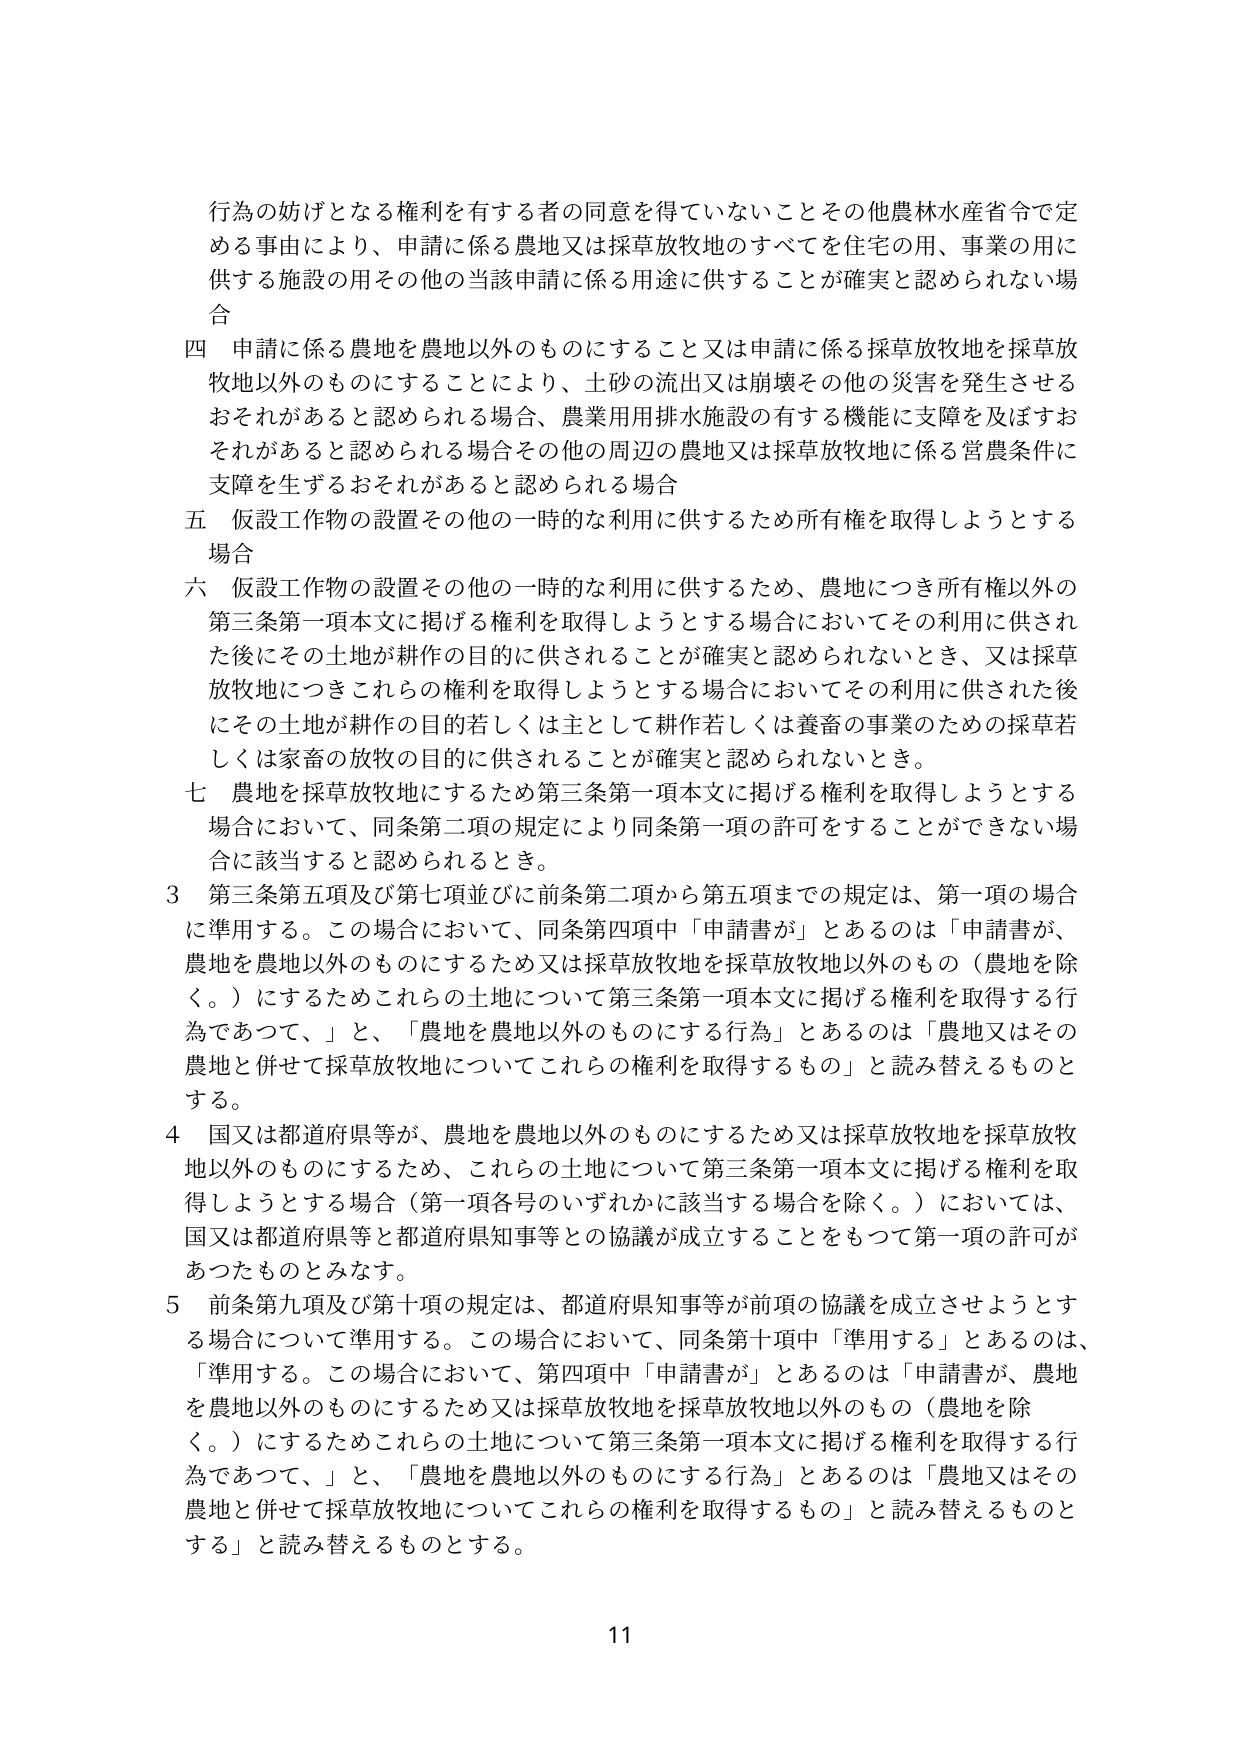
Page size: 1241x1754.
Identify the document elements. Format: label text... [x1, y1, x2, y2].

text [184, 194, 1079, 330]
text ３ 第三条第五項及び第七項並びに前条第二項から第五項までの規定は、第一項の場合に準用する。この場合において、同条第四項中「申請書が」とあるのは「申請書が、農地を農地以外のものにするため又は採草放牧地を採草放牧地以外のもの（農地を除く。）にするためこれらの土地について第三条第一項本文に掲げる権利を取得する行為であつて、」と、「農地を農地以外のものにする行為」とあるのは「農地又はその農地と併せて採草放牧地についてこれらの権利を取得するもの」と読み替えるものとする。 [161, 877, 1079, 1116]
text 七 農地を採草放牧地にするため第三条第一項本文に掲げる権利を取得しようとする場合において、同条第二項の規定により同条第一項の許可をすることができない場合に該当すると認められるとき。 [184, 774, 1079, 877]
text 五 仮設工作物の設置その他の一時的な利用に供するため所有権を取得しようとする場合 [184, 501, 1079, 569]
text 六 仮設工作物の設置その他の一時的な利用に供するため、農地につき所有権以外の第三条第一項本文に掲げる権利を取得しようとする場合においてその利用に供された後にその土地が耕作の目的に供されることが確実と認められないとき、又は採草放牧地につきこれらの権利を取得しようとする場合においてその利用に供された後にその土地が耕作の目的若しくは主として耕作若しくは養畜の事業のための採草若しくは家畜の放牧の目的に供されることが確実と認められないとき。 [184, 569, 1079, 774]
text ４ 国又は都道府県等が、農地を農地以外のものにするため又は採草放牧地を採草放牧地以外のものにするため、これらの土地について第三条第一項本文に掲げる権利を取得しようとする場合（第一項各号のいずれかに該当する場合を除く。）においては、国又は都道府県等と都道府県知事等との協議が成立することをもつて第一項の許可があつたものとみなす。 [161, 1116, 1079, 1287]
text 四 申請に係る農地を農地以外のものにすること又は申請に係る採草放牧地を採草放牧地以外のものにすることにより、土砂の流出又は崩壊その他の災害を発生させるおそれがあると認められる場合、農業用用排水施設の有する機能に支障を及ぼすおそれがあると認められる場合その他の周辺の農地又は採草放牧地に係る営農条件に支障を生ずるおそれがあると認められる場合 [184, 330, 1079, 501]
text ５ 前条第九項及び第十項の規定は、都道府県知事等が前項の協議を成立させようとする場合について準用する。この場合において、同条第十項中「準用する」とあるのは、「準用する。この場合において、第四項中「申請書が」とあるのは「申請書が、農地を農地以外のものにするため又は採草放牧地を採草放牧地以外のもの（農地を除く。）にするためこれらの土地について第三条第一項本文に掲げる権利を取得する行為であつて、」と、「農地を農地以外のものにする行為」とあるのは「農地又はその農地と併せて採草放牧地についてこれらの権利を取得するもの」と読み替えるものとする」と読み替えるものとする。 [161, 1287, 1079, 1560]
